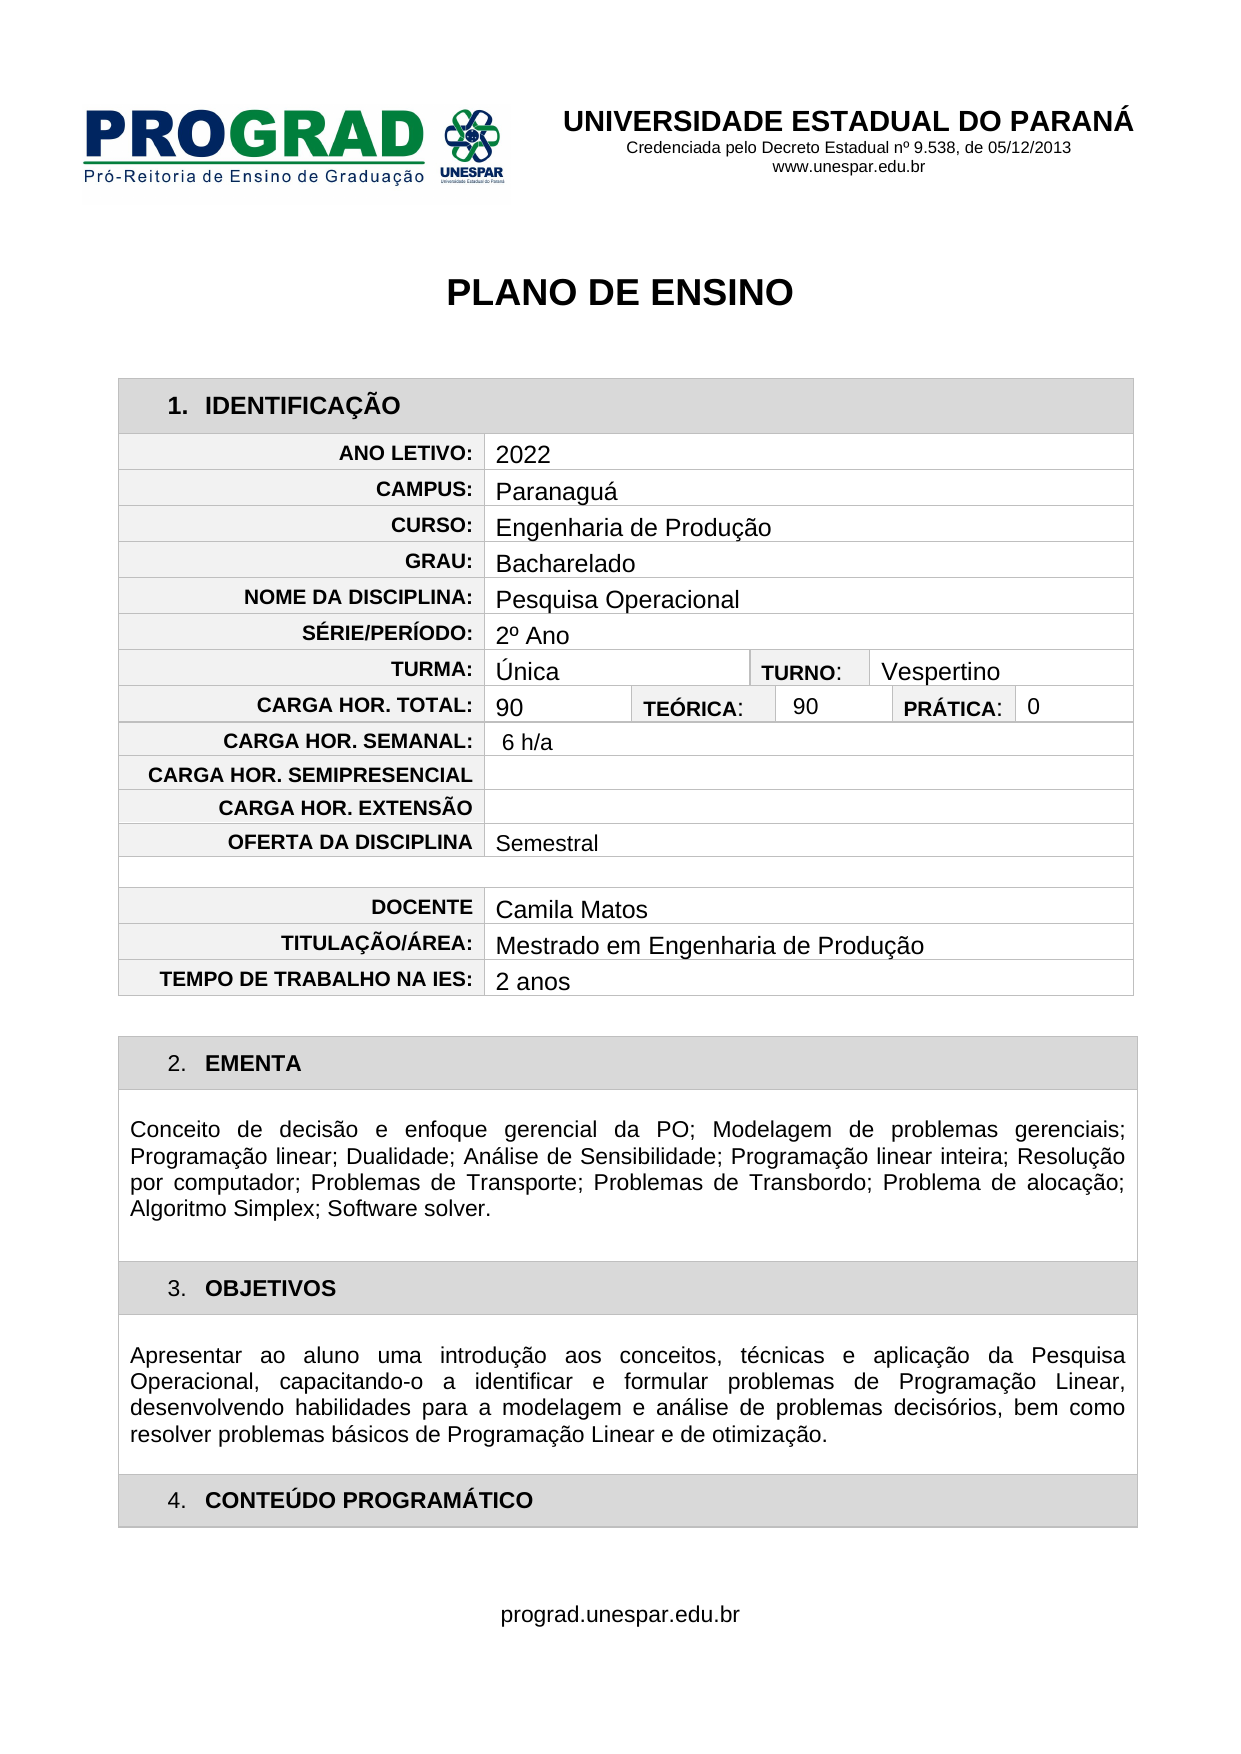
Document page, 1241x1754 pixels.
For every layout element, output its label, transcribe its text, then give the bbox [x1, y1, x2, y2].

table_cell DOCENTE [119, 888, 484, 923]
table_cell CARGA HOR. EXTENSÃO [119, 790, 484, 822]
table_cell TEMPO DE TRABALHO NA IES: [119, 960, 484, 995]
table_cell OFERTA DA DISCIPLINA [119, 824, 484, 856]
table_cell 2022 [485, 434, 1133, 469]
table_cell Camila Matos [485, 888, 1133, 923]
table_cell Pesquisa Operacional [485, 578, 1133, 613]
table_cell Paranaguá [485, 470, 1133, 505]
table_cell GRAU: [119, 542, 484, 577]
table_cell TURMA: [119, 650, 484, 685]
table_cell Conceito de decisão e enfoque gerencial da PO; Modelagem de problemas gerenciais; Programação linear; Dualidade; Análise de Sensibilidade; Programação linear inteira; Resolução por computador; Problemas de Transporte; Problemas de Transbordo; Problema de alocação; Algoritmo Simplex; Software solver. [119, 1090, 1137, 1261]
table_cell CONTEÚDO PROGRAMÁTICO [119, 1475, 1137, 1526]
table_cell NOME DA DISCIPLINA: [119, 578, 484, 613]
table_cell [119, 857, 1133, 887]
table_cell Apresentar ao aluno uma introdução aos conceitos, técnicas e aplicação da Pesquisa Operacional, capacitando-o a identificar e formular problemas de Programação Linear, desenvolvendo habilidades para a modelagem e análise de problemas decisórios, bem como resolver problemas básicos de Programação Linear e de otimização. [119, 1315, 1137, 1473]
table_cell PRÁTICA: [893, 686, 1015, 721]
table_cell TITULAÇÃO/ÁREA: [119, 924, 484, 959]
table_cell Semestral [485, 824, 1133, 856]
table_header IDENTIFICAÇÃO [119, 379, 1133, 433]
table_cell 90 [485, 686, 631, 721]
table_cell [485, 756, 1133, 789]
picture [81, 104, 511, 205]
table_cell 6 h/a [485, 723, 1133, 755]
table_cell TURNO: [751, 650, 869, 685]
table_cell 2º Ano [485, 614, 1133, 649]
table_cell Bacharelado [485, 542, 1133, 577]
table_cell OBJETIVOS [119, 1262, 1137, 1314]
table_cell 2 anos [485, 960, 1133, 995]
table_header EMENTA [119, 1037, 1137, 1089]
table_cell Única [485, 650, 749, 685]
table_cell CARGA HOR. SEMANAL: [119, 723, 484, 755]
table_cell 0 [1016, 686, 1133, 721]
table_cell ANO LETIVO: [119, 434, 484, 469]
table_cell CARGA HOR. TOTAL: [119, 686, 484, 721]
table_cell [485, 790, 1133, 822]
table_cell Engenharia de Produção [485, 506, 1133, 541]
text PLANO DE ENSINO [118, 270, 1122, 313]
table_cell CURSO: [119, 506, 484, 541]
table_cell Vespertino [870, 650, 1133, 685]
table_cell CARGA HOR. SEMIPRESENCIAL [119, 756, 484, 789]
table_cell SÉRIE/PERÍODO: [119, 614, 484, 649]
table_cell CAMPUS: [119, 470, 484, 505]
table_cell 90 [776, 686, 892, 721]
table_cell TEÓRICA: [632, 686, 775, 721]
table_cell Mestrado em Engenharia de Produção [485, 924, 1133, 959]
